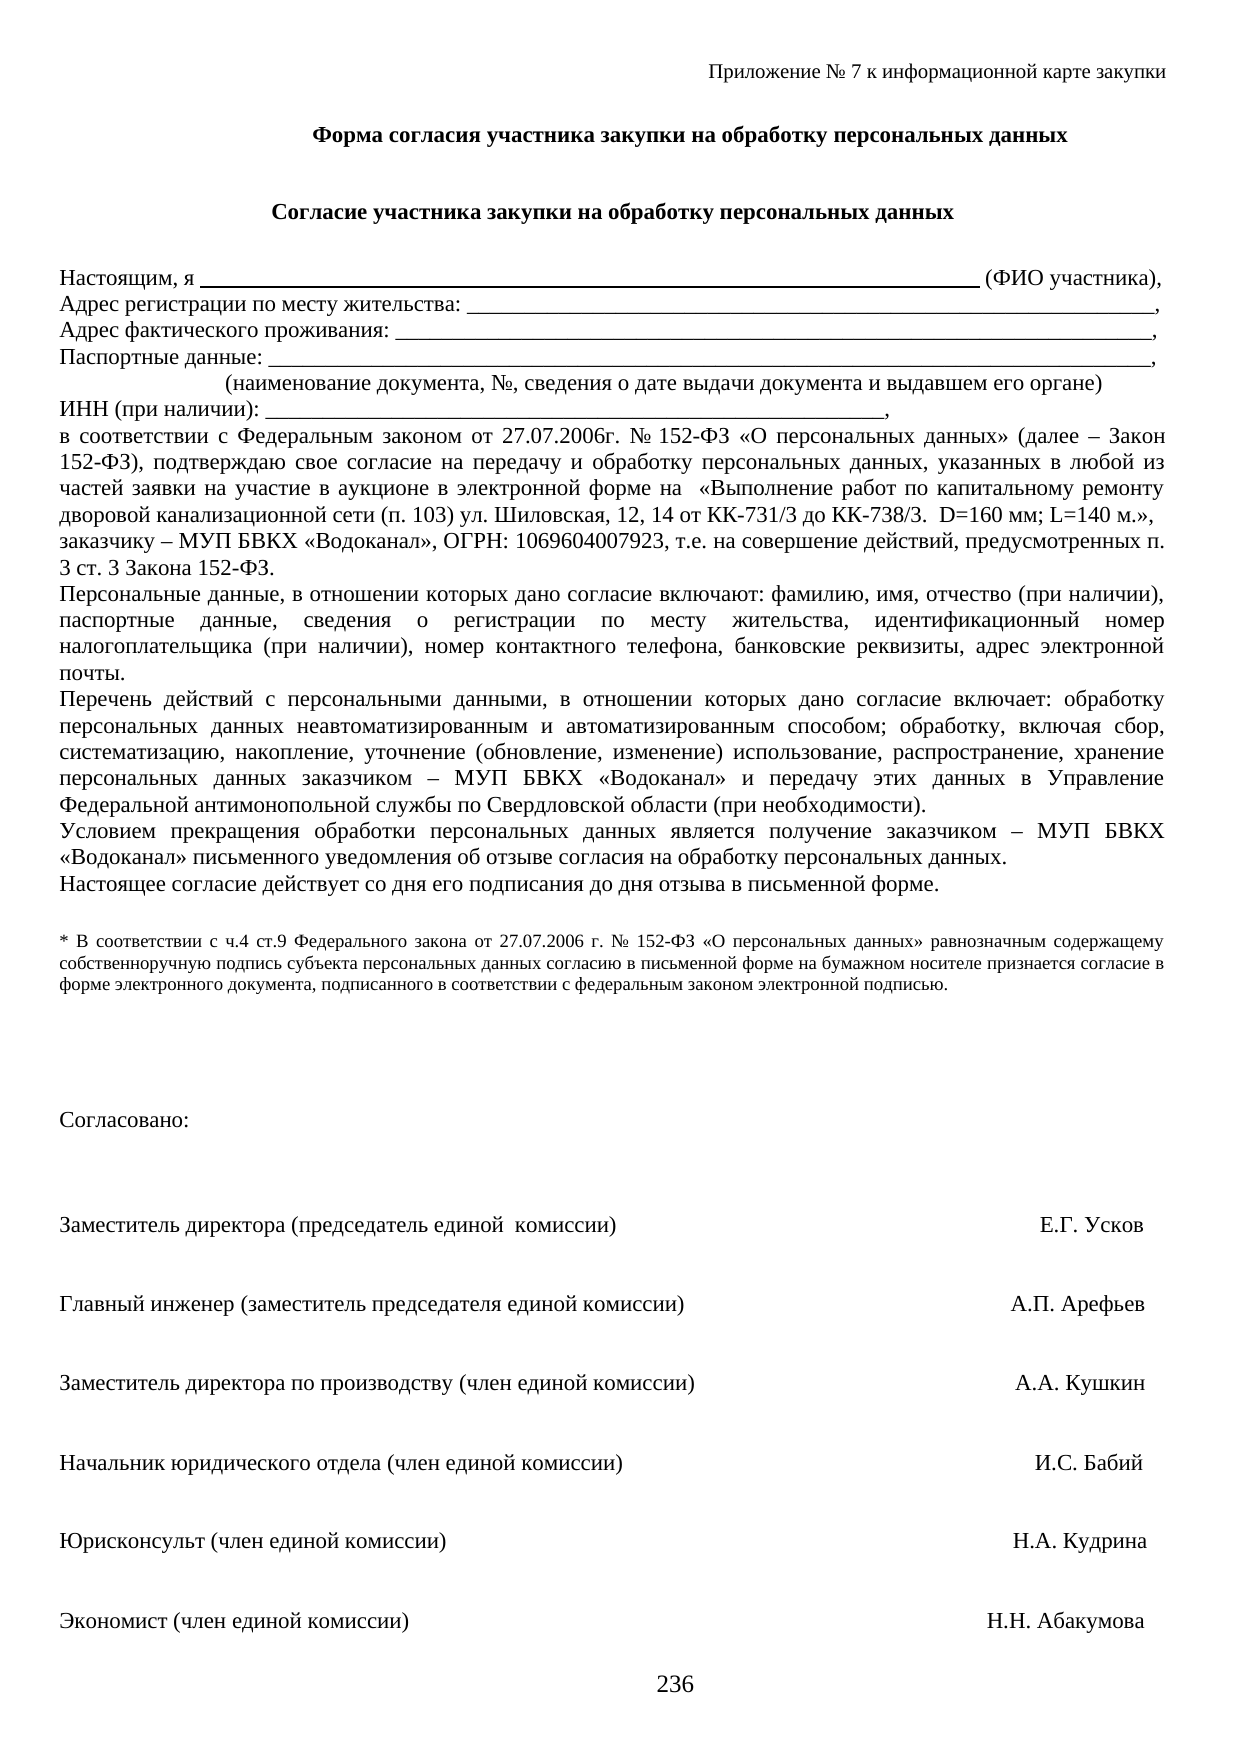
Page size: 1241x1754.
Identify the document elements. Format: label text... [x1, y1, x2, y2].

text Начальник юридического отдела (член единой комиссии) И.С. Бабий [59, 1448, 1166, 1475]
text Персональные данные, в отношении которых дано согласие включают: фамилию, имя, отчество (при наличии), паспортные данные, сведения о регистрации по месту жительства, идентификационный номер налогоплательщика (при наличии), номер контактного телефона, банковские реквизиты, адрес электронной почты. [59, 580, 1166, 685]
text ИНН (при наличии): ______________________________________________________, [59, 395, 1166, 422]
text Согласовано: [59, 1106, 1166, 1132]
text Адрес регистрации по месту жительства: ____________________________________________________________, [59, 290, 1166, 316]
text Согласие участника закупки на обработку персональных данных [59, 198, 1166, 225]
text Перечень действий с персональными данными, в отношении которых дано согласие включает: обработку персональных данных неавтоматизированным и автоматизированным способом; обработку, включая сбор, систематизацию, накопление, уточнение (обновление, изменение) использование, распространение, хранение персональных данных заказчиком – МУП БВКХ «Водоканал» и передачу этих данных в Управление Федеральной антимонопольной службы по Свердловской области (при необходимости). [59, 685, 1166, 817]
text Паспортные данные: _____________________________________________________________________________, [59, 343, 1166, 369]
text Заместитель директора (председатель единой комиссии) Е.Г. Усков [59, 1211, 1166, 1238]
text Экономист (член единой комиссии) Н.Н. Абакумова [59, 1607, 1166, 1633]
text Условием прекращения обработки персональных данных является получение заказчиком – МУП БВКХ «Водоканал» письменного уведомления об отзыве согласия на обработку персональных данных. [59, 817, 1166, 870]
text Главный инженер (заместитель председателя единой комиссии) А.П. Арефьев [59, 1290, 1166, 1317]
text * В соответствии с ч.4 ст.9 Федерального закона от 27.07.2006 г. № 152-ФЗ «О персональных данных» равнозначным содержащему собственноручную подпись субъекта персональных данных согласию в письменной форме на бумажном носителе признается согласие в форме электронного документа, подписанного в соответствии с федеральным законом электронной подписью. [59, 930, 1166, 995]
text Настоящим, я (ФИО участника), [59, 264, 1166, 290]
text Форма согласия участника закупки на обработку персональных данных [89, 121, 1166, 147]
text Адрес фактического проживания: __________________________________________________________________, [59, 316, 1166, 343]
text Настоящее согласие действует со дня его подписания до дня отзыва в письменной форме. [59, 870, 1166, 896]
text Юрисконсульт (член единой комиссии) Н.А. Кудрина [59, 1528, 1166, 1554]
text (наименование документа, №, сведения о дате выдачи документа и выдавшем его органе) [59, 369, 1166, 395]
text в соответствии с Федеральным законом от 27.07.2006г. № 152-ФЗ «О персональных данных» (далее – Закон 152-ФЗ), подтверждаю свое согласие на передачу и обработку персональных данных, указанных в любой из частей заявки на участие в аукционе в электронной форме на «Выполнение работ по капитальному ремонту дворовой канализационной сети (п. 103) ул. Шиловская, 12, 14 от КК-731/3 до КК-738/3. D=160 мм; L=140 м.», [59, 422, 1166, 527]
text Приложение № 7 к информационной карте закупки [89, 59, 1166, 83]
text Заместитель директора по производству (член единой комиссии) А.А. Кушкин [59, 1369, 1166, 1396]
text заказчику – МУП БВКХ «Водоканал», ОГРН: 1069604007923, т.е. на совершение действий, предусмотренных п. 3 ст. 3 Закона 152-ФЗ. [59, 527, 1166, 580]
